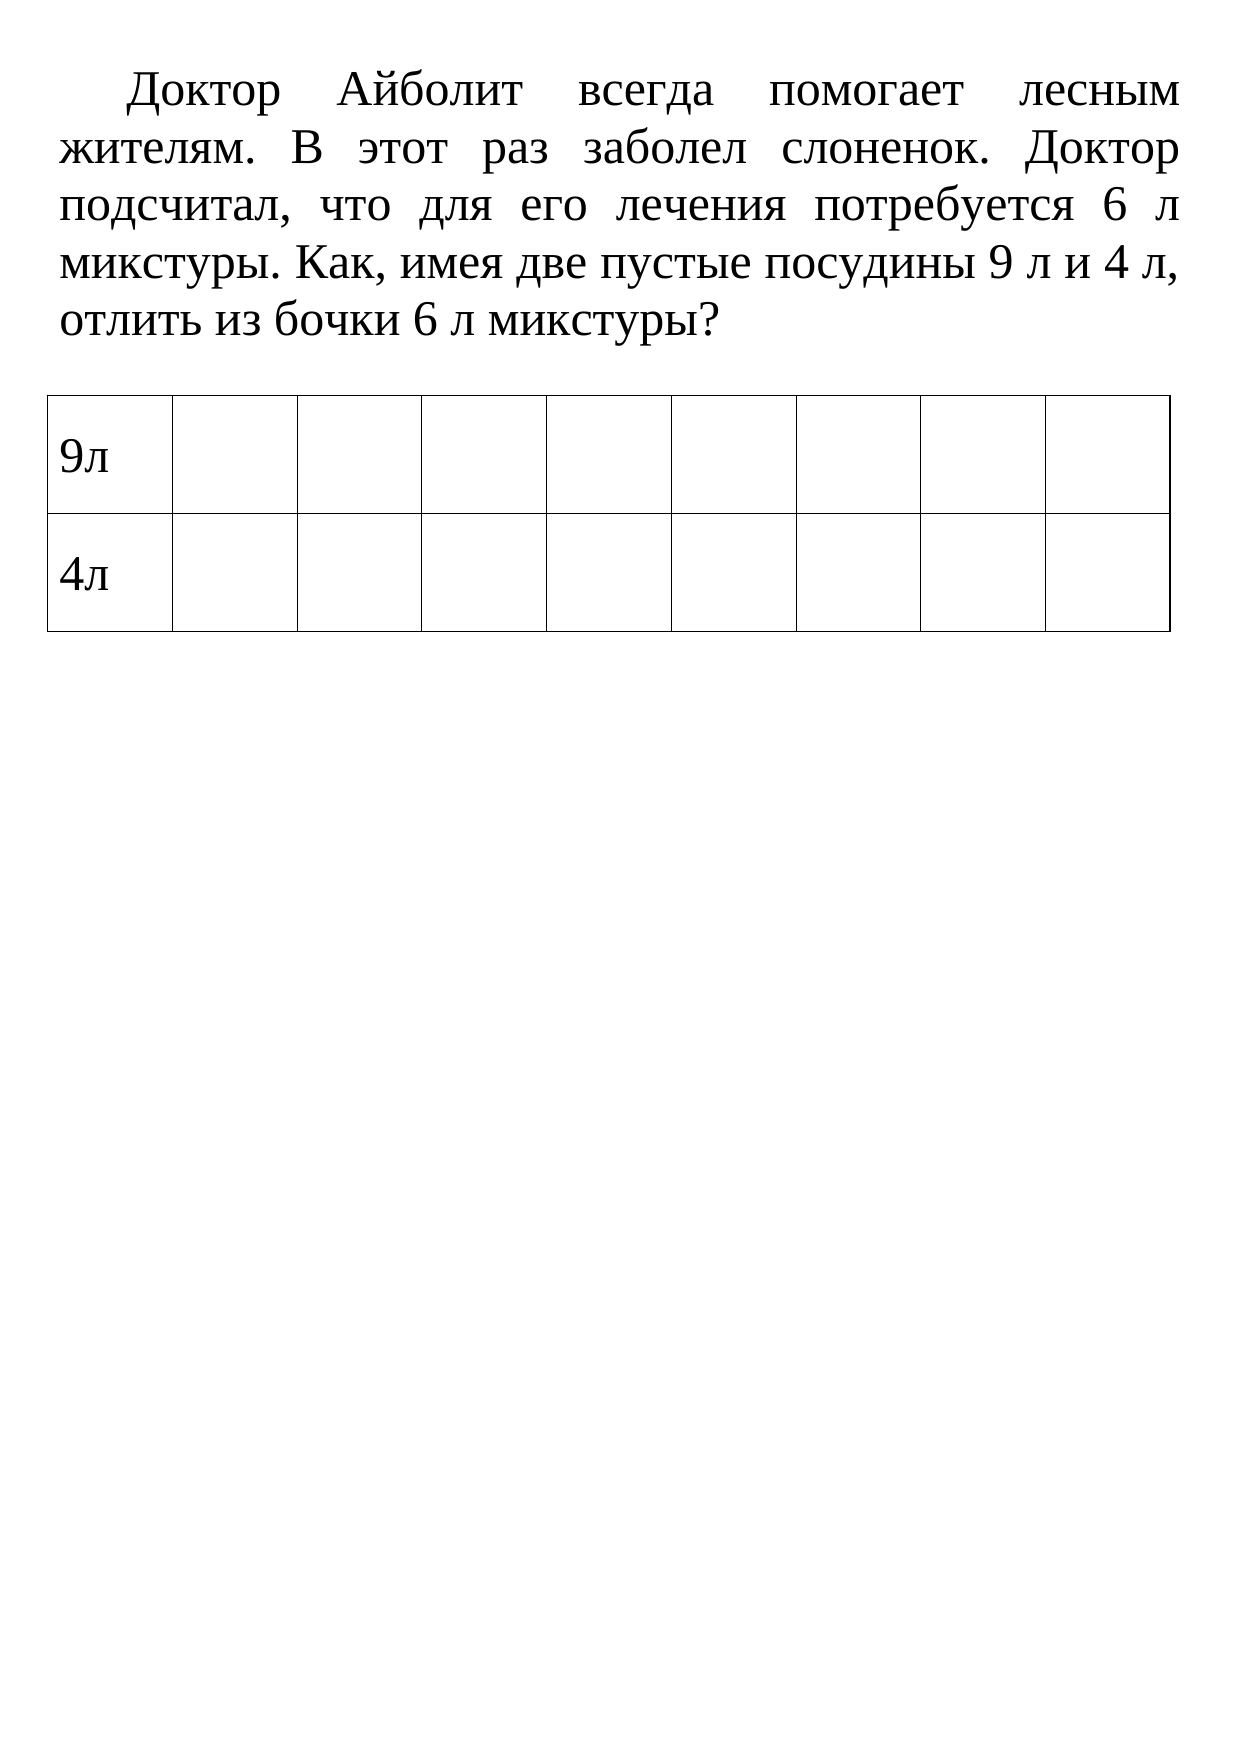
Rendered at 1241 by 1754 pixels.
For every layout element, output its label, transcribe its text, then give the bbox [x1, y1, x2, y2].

table_cell [672, 514, 796, 631]
table_header [672, 396, 796, 513]
table_header [1046, 396, 1169, 513]
table_cell [422, 514, 546, 631]
table_header [422, 396, 546, 513]
table_cell [173, 514, 297, 631]
table_cell [298, 514, 421, 631]
table_header [298, 396, 421, 513]
table_header [797, 396, 920, 513]
table_cell 4л [48, 514, 172, 631]
table_cell [921, 514, 1045, 631]
table_header [921, 396, 1045, 513]
table_header 9л [48, 396, 172, 513]
table_cell [797, 514, 920, 631]
table_cell [547, 514, 671, 631]
text Доктор Айболит всегда помогает лесным жителям. В этот раз заболел слоненок. Доктор подсчитал, что для его лечения потребуется 6 л микстуры. Как, имея две пустые посудины 9 л и 4 л, отлить из бочки 6 л микстуры? [59, 59, 1181, 347]
table_cell [1046, 514, 1169, 631]
table_header [547, 396, 671, 513]
table_header [173, 396, 297, 513]
